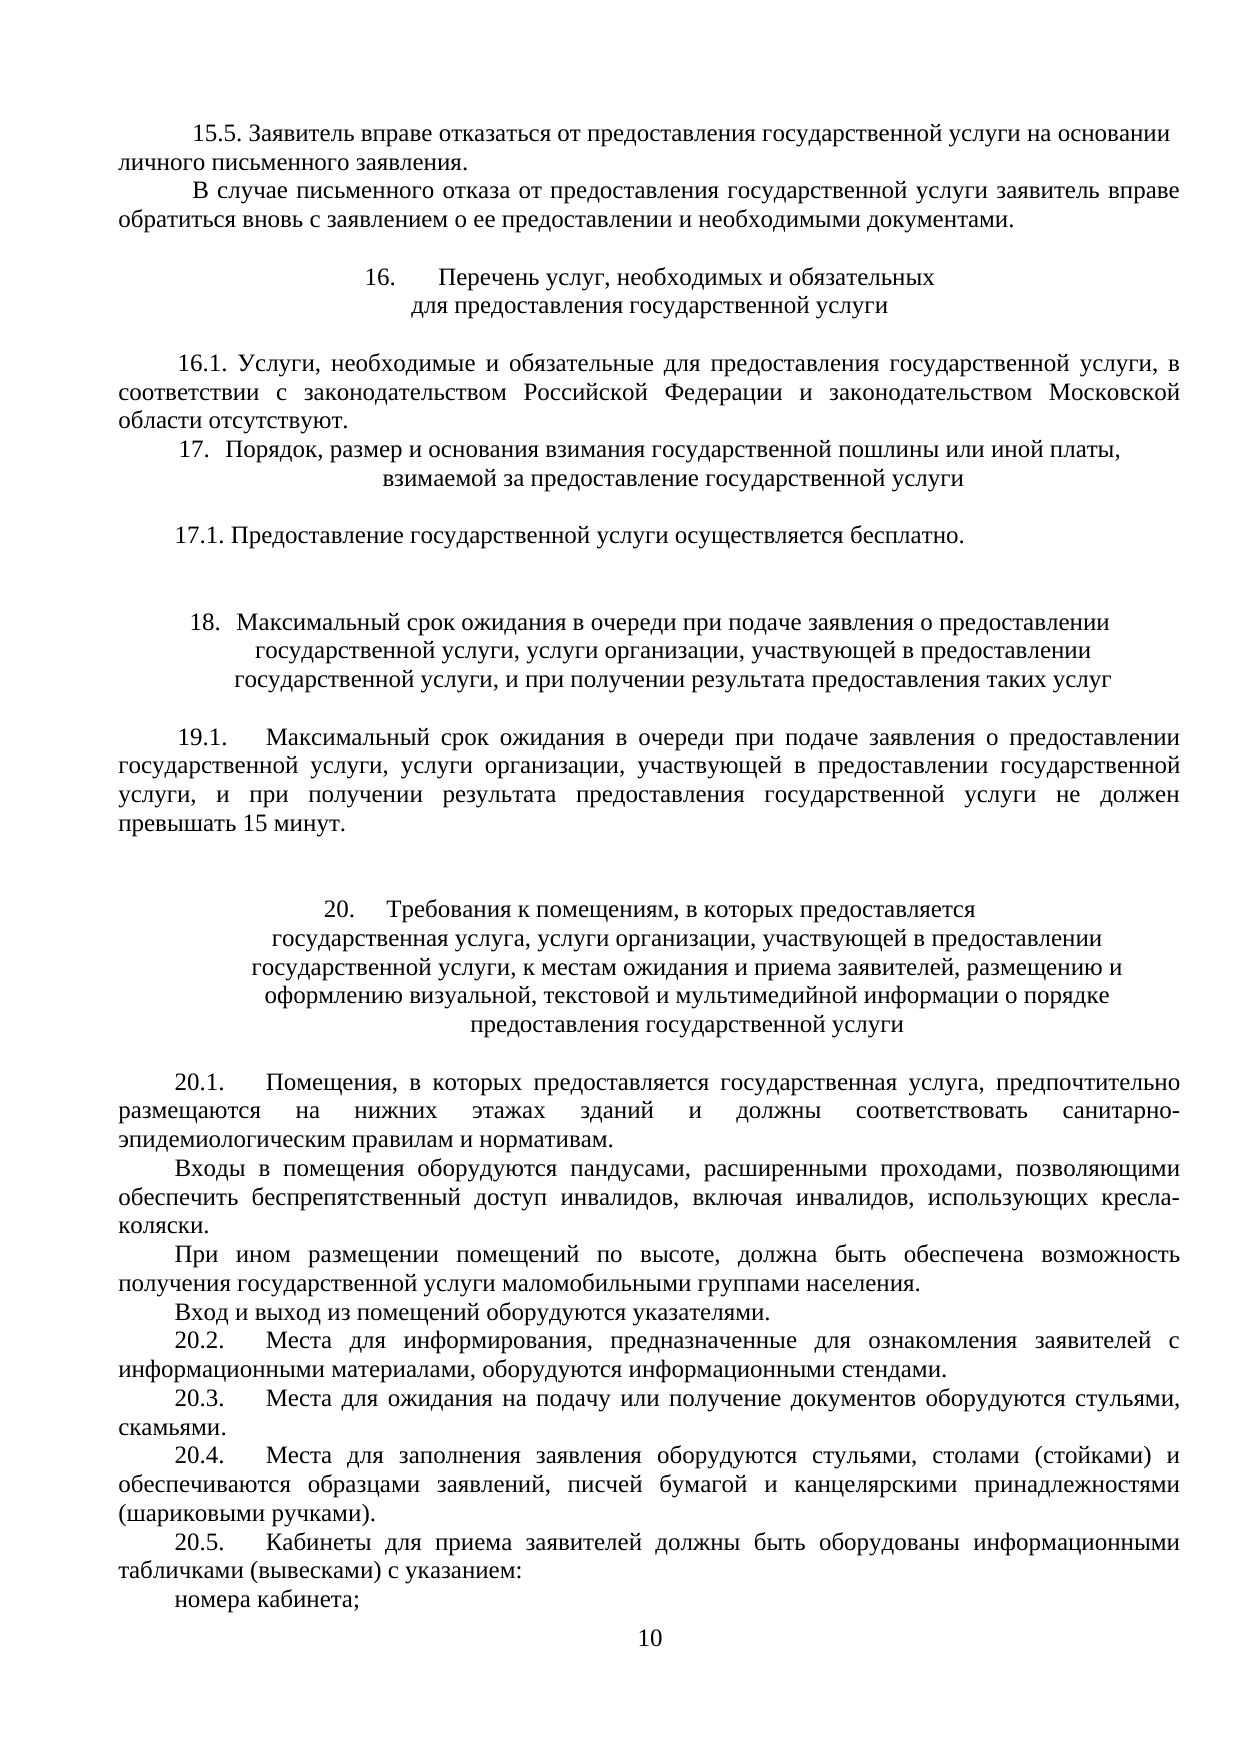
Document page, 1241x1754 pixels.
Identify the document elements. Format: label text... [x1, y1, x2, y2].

text В случае письменного отказа от предоставления государственной услуги заявитель вправе обратиться вновь с заявлением о ее предоставлении и необходимыми документами. [118, 176, 1181, 233]
text Вход и выход из помещений оборудуются указателями. [174, 1297, 1181, 1326]
list Порядок, размер и основания взимания государственной пошлины или иной платы, взимаемой за предоставление государственной услуги [118, 434, 1181, 492]
text 15.5. Заявитель вправе отказаться от предоставления государственной услуги на основании личного письменного заявления. [118, 118, 1181, 176]
text 16.1. Услуги, необходимые и обязательные для предоставления государственной услуги, в соответствии с законодательством Российской Федерации и законодательством Московской области отсутствуют. [118, 348, 1181, 434]
list Помещения, в которых предоставляется государственная услуга, предпочтительно размещаются на нижних этажах зданий и должны соответствовать санитарно-эпидемиологическим правилам и нормативам. [118, 1067, 1181, 1153]
list Максимальный срок ожидания в очереди при подаче заявления о предоставлении государственной услуги, услуги организации, участвующей в предоставлении государственной услуги, и при получении результата предоставления таких услуг [118, 607, 1181, 693]
text 17.1. Предоставление государственной услуги осуществляется бесплатно. [118, 521, 1181, 549]
list Места для ожидания на подачу или получение документов оборудуются стульями, скамьями. [118, 1383, 1181, 1441]
list Места для заполнения заявления оборудуются стульями, столами (стойками) и обеспечиваются образцами заявлений, писчей бумагой и канцелярскими принадлежностями (шариковыми ручками). [118, 1441, 1181, 1527]
text Входы в помещения оборудуются пандусами, расширенными проходами, позволяющими обеспечить беспрепятственный доступ инвалидов, включая инвалидов, использующих кресла-коляски. [118, 1153, 1181, 1239]
list Максимальный срок ожидания в очереди при подаче заявления о предоставлении государственной услуги, услуги организации, участвующей в предоставлении государственной услуги, и при получении результата предоставления государственной услуги не должен превышать 15 минут. [118, 722, 1181, 837]
text государственная услуга, услуги организации, участвующей в предоставлении государственной услуги, к местам ожидания и приема заявителей, размещению и оформлению визуальной, текстовой и мультимедийной информации о порядке предоставления государственной услуги [193, 923, 1181, 1038]
list Перечень услуг, необходимых и обязательных [118, 262, 1181, 291]
text для предоставления государственной услуги [118, 291, 1181, 319]
list Места для информирования, предназначенные для ознакомления заявителей с информационными материалами, оборудуются информационными стендами. [118, 1326, 1181, 1383]
text номера кабинета; [118, 1584, 1181, 1613]
text При ином размещении помещений по высоте, должна быть обеспечена возможность получения государственной услуги маломобильными группами населения. [118, 1239, 1181, 1297]
list Кабинеты для приема заявителей должны быть оборудованы информационными табличками (вывесками) с указанием: [118, 1527, 1181, 1584]
list Требования к помещениям, в которых предоставляется [118, 894, 1181, 923]
